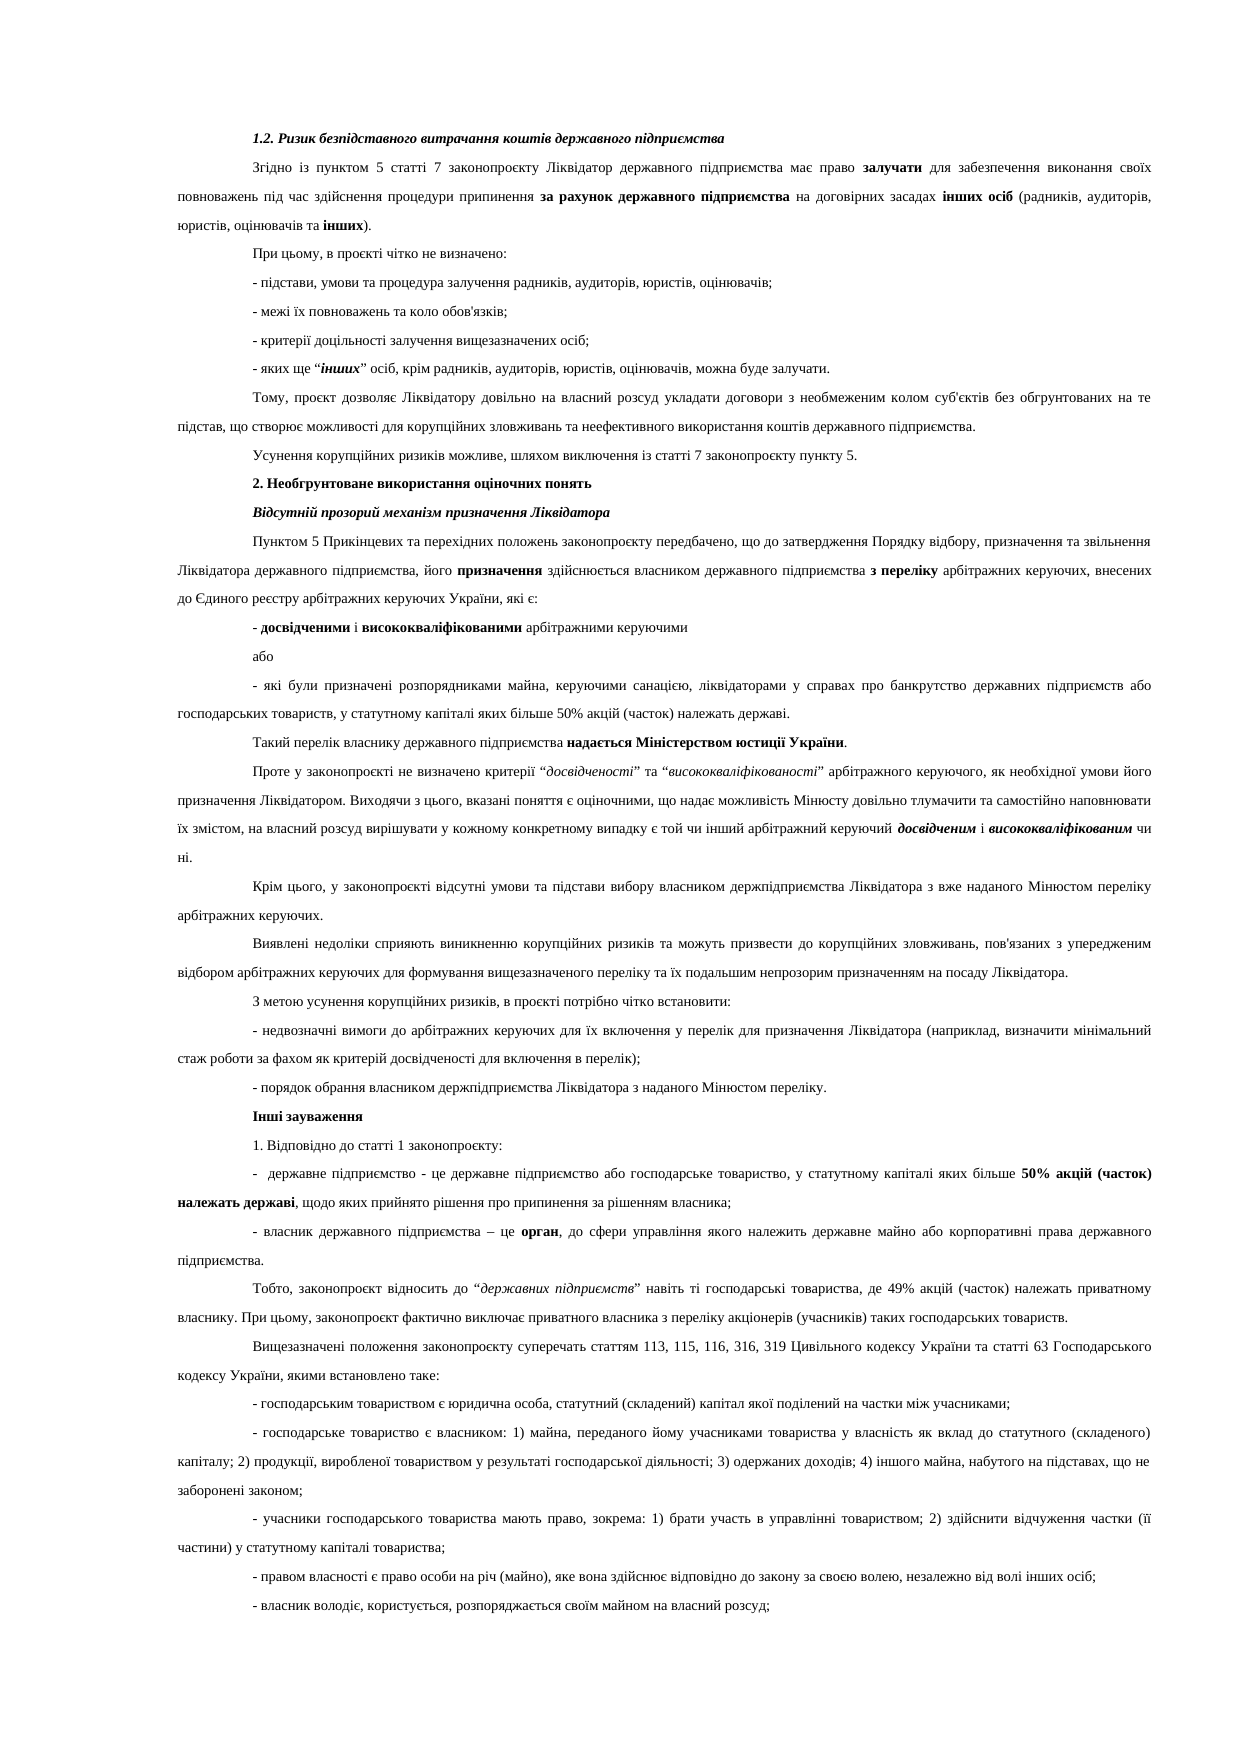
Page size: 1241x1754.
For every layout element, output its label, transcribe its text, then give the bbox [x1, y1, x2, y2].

text - власник державного підприємства – це орган, до сфери управління якого належить державне майно або корпоративні права державного підприємства. [177, 1211, 1152, 1268]
text - підстави, умови та процедура залучення радників, аудиторів, юристів, оцінювачів; [177, 262, 1152, 291]
text - які були призначені розпорядниками майна, керуючими санацією, ліквідаторами у справах про банкрутство державних підприємств або господарських товариств, у статутному капіталі яких більше 50% акцій (часток) належать державі. [177, 664, 1152, 722]
text або [177, 636, 1152, 664]
text Тобто, законопроєкт відносить до “державних підприємств” навіть ті господарські товариства, де 49% акцій (часток) належать приватному власнику. При цьому, законопроєкт фактично виключає приватного власника з переліку акціонерів (учасників) таких господарських товариств. [177, 1268, 1152, 1326]
text - межі їх повноважень та коло обов'язків; [177, 291, 1152, 319]
text - учасники господарського товариства мають право, зокрема: 1) брати участь в управлінні товариством; 2) здійснити відчуження частки (її частини) у статутному капіталі товариства; [177, 1498, 1152, 1556]
text Усунення корупційних ризиків можливе, шляхом виключення із статті 7 законопроєкту пункту 5. [177, 434, 1152, 463]
text Виявлені недоліки сприяють виникненню корупційних ризиків та можуть призвести до корупційних зловживань, пов'язаних з упередженим відбором арбітражних керуючих для формування вищезазначеного переліку та їх подальшим непрозорим призначенням на посаду Ліквідатора. [177, 923, 1152, 981]
text При цьому, в проєкті чітко не визначено: [177, 233, 1152, 262]
text - господарське товариство є власником: 1) майна, переданого йому учасниками товариства у власність як вклад до статутного (складеного) капіталу; 2) продукції, виробленої товариством у результаті господарської діяльності; 3) одержаних доходів; 4) іншого майна, набутого на підставах, що не заборонені законом; [177, 1412, 1152, 1498]
text Інші зауваження [177, 1096, 1152, 1124]
text Вищезазначені положення законопроєкту суперечать статтям 113, 115, 116, 316, 319 Цивільного кодексу України та статті 63 Господарського кодексу України, якими встановлено таке: [177, 1326, 1152, 1383]
text Такий перелік власнику державного підприємства надається Міністерством юстиції України. [177, 722, 1152, 751]
text 1.2. Ризик безпідставного витрачання коштів державного підприємства [177, 118, 1152, 147]
text - правом власності є право особи на річ (майно), яке вона здійснює відповідно до закону за своєю волею, незалежно від волі інших осіб; [177, 1556, 1152, 1584]
text - яких ще “інших” осіб, крім радників, аудиторів, юристів, оцінювачів, можна буде залучати. [177, 348, 1152, 377]
text Проте у законопроєкті не визначено критерії “досвідченості” та “висококваліфікованості” арбітражного керуючого, як необхідної умови його призначення Ліквідатором. Виходячи з цього, вказані поняття є оціночними, що надає можливість Мінюсту довільно тлумачити та самостійно наповнювати їх змістом, на власний розсуд вирішувати у кожному конкретному випадку є той чи інший арбітражний керуючий досвідченим і висококваліфікованим чи ні. [177, 751, 1152, 866]
text Крім цього, у законопроєкті відсутні умови та підстави вибору власником держпідприємства Ліквідатора з вже наданого Мінюстом переліку арбітражних керуючих. [177, 866, 1152, 923]
text 1. Відповідно до статті 1 законопроєкту: [177, 1124, 1152, 1153]
text - досвідченими і висококваліфікованими арбітражними керуючими [177, 607, 1152, 636]
text 2. Необгрунтоване використання оціночних понять [177, 463, 1152, 492]
text Згідно із пунктом 5 статті 7 законопроєкту Ліквідатор державного підприємства має право залучати для забезпечення виконання своїх повноважень під час здійснення процедури припинення за рахунок державного підприємства на договірних засадах інших осіб (радників, аудиторів, юристів, оцінювачів та інших). [177, 147, 1152, 233]
text Відсутній прозорий механізм призначення Ліквідатора [177, 492, 1152, 521]
text Пунктом 5 Прикінцевих та перехідних положень законопроєкту передбачено, що до затвердження Порядку відбору, призначення та звільнення Ліквідатора державного підприємства, його призначення здійснюється власником державного підприємства з переліку арбітражних керуючих, внесених до Єдиного реєстру арбітражних керуючих України, які є: [177, 521, 1152, 607]
text З метою усунення корупційних ризиків, в проєкті потрібно чітко встановити: [177, 981, 1152, 1009]
text - власник володіє, користується, розпоряджається своїм майном на власний розсуд; [177, 1584, 1152, 1613]
text - державне підприємство - це державне підприємство або господарське товариство, у статутному капіталі яких більше 50% акцій (часток) належать державі, щодо яких прийнято рішення про припинення за рішенням власника; [177, 1153, 1152, 1211]
text Тому, проєкт дозволяє Ліквідатору довільно на власний розсуд укладати договори з необмеженим колом суб'єктів без обгрунтованих на те підстав, що створює можливості для корупційних зловживань та неефективного використання коштів державного підприємства. [177, 377, 1152, 434]
text - порядок обрання власником держпідприємства Ліквідатора з наданого Мінюстом переліку. [177, 1067, 1152, 1096]
text - критерії доцільності залучення вищезазначених осіб; [177, 319, 1152, 348]
text - господарським товариством є юридична особа, статутний (складений) капітал якої поділений на частки між учасниками; [177, 1383, 1152, 1412]
text - недвозначні вимоги до арбітражних керуючих для їх включення у перелік для призначення Ліквідатора (наприклад, визначити мінімальний стаж роботи за фахом як критерій досвідченості для включення в перелік); [177, 1009, 1152, 1067]
